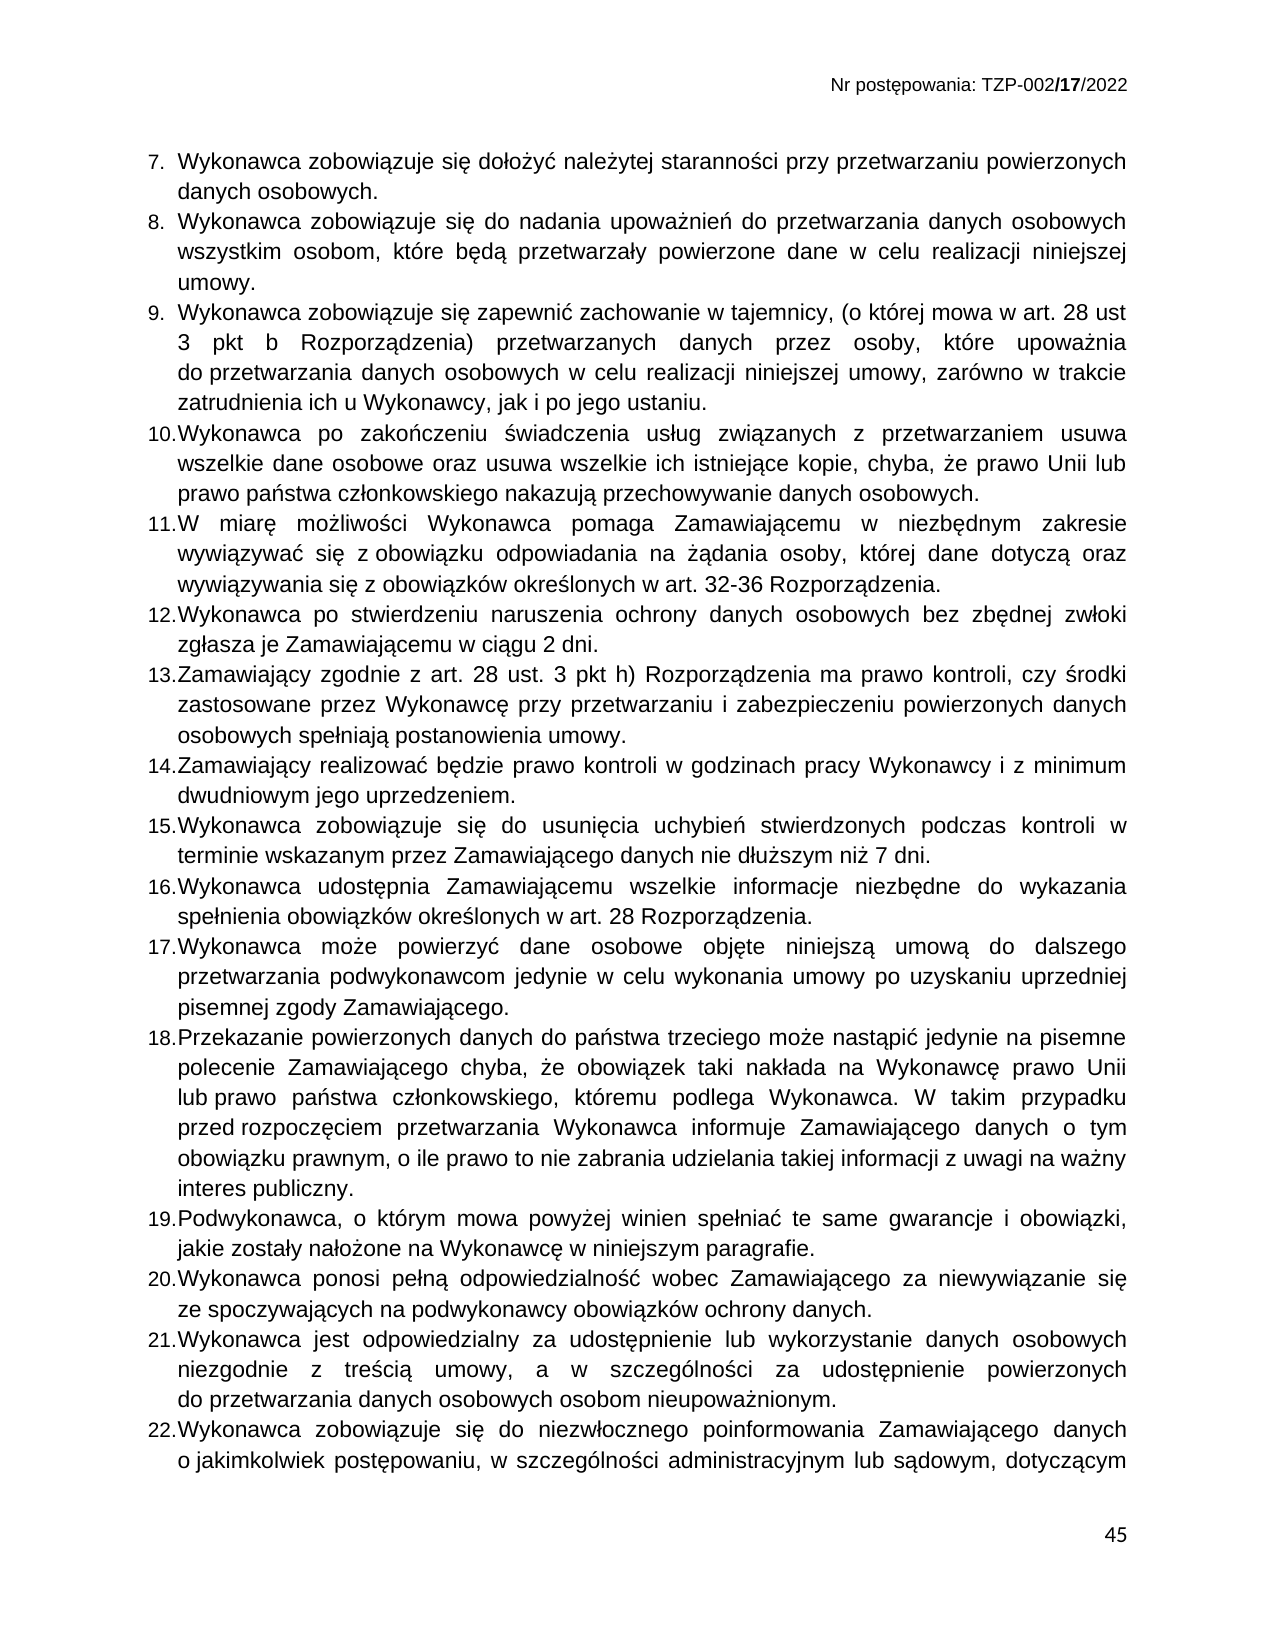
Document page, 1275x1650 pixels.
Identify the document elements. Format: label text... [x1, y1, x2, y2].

list Wykonawca może powierzyć dane osobowe objęte niniejszą umową do dalszego przetwarzania podwykonawcom jedynie w celu wykonania umowy po uzyskaniu uprzedniej pisemnej zgody Zamawiającego. [148, 933, 1127, 1020]
list Zamawiający zgodnie z art. 28 ust. 3 pkt h) Rozporządzenia ma prawo kontroli, czy środki zastosowane przez Wykonawcę przy przetwarzaniu i zabezpieczeniu powierzonych danych osobowych spełniają postanowienia umowy. [148, 661, 1127, 748]
list Przekazanie powierzonych danych do państwa trzeciego może nastąpić jedynie na pisemne polecenie Zamawiającego chyba, że obowiązek taki nakłada na Wykonawcę prawo Unii lub prawo państwa członkowskiego, któremu podlega Wykonawca. W takim przypadku przed rozpoczęciem przetwarzania Wykonawca informuje Zamawiającego danych o tym obowiązku prawnym, o ile prawo to nie zabrania udzielania takiej informacji z uwagi na ważny interes publiczny. [148, 1024, 1127, 1201]
list Zamawiający realizować będzie prawo kontroli w godzinach pracy Wykonawcy i z minimum dwudniowym jego uprzedzeniem. [148, 752, 1127, 808]
list Wykonawca zobowiązuje się do usunięcia uchybień stwierdzonych podczas kontroli w terminie wskazanym przez Zamawiającego danych nie dłuższym niż 7 dni. [148, 812, 1127, 869]
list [148, 1416, 1127, 1473]
list Wykonawca jest odpowiedzialny za udostępnienie lub wykorzystanie danych osobowych niezgodnie z treścią umowy, a w szczególności za udostępnienie powierzonych do przetwarzania danych osobowych osobom nieupoważnionym. [148, 1326, 1127, 1412]
list Wykonawca ponosi pełną odpowiedzialność wobec Zamawiającego za niewywiązanie się ze spoczywających na podwykonawcy obowiązków ochrony danych. [148, 1265, 1127, 1322]
list Wykonawca zobowiązuje się zapewnić zachowanie w tajemnicy, (o której mowa w art. 28 ust 3 pkt b Rozporządzenia) przetwarzanych danych przez osoby, które upoważnia do przetwarzania danych osobowych w celu realizacji niniejszej umowy, zarówno w trakcie zatrudnienia ich u Wykonawcy, jak i po jego ustaniu. [148, 299, 1127, 416]
list W miarę możliwości Wykonawca pomaga Zamawiającemu w niezbędnym zakresie wywiązywać się z obowiązku odpowiadania na żądania osoby, której dane dotyczą oraz wywiązywania się z obowiązków określonych w art. 32-36 Rozporządzenia. [148, 510, 1127, 597]
list Wykonawca zobowiązuje się do nadania upoważnień do przetwarzania danych osobowych wszystkim osobom, które będą przetwarzały powierzone dane w celu realizacji niniejszej umowy. [148, 208, 1127, 295]
list Wykonawca po stwierdzeniu naruszenia ochrony danych osobowych bez zbędnej zwłoki zgłasza je Zamawiającemu w ciągu 2 dni. [148, 601, 1127, 657]
list Wykonawca zobowiązuje się dołożyć należytej staranności przy przetwarzaniu powierzonych danych osobowych. [148, 148, 1127, 204]
list Wykonawca udostępnia Zamawiającemu wszelkie informacje niezbędne do wykazania spełnienia obowiązków określonych w art. 28 Rozporządzenia. [148, 873, 1127, 929]
list Podwykonawca, o którym mowa powyżej winien spełniać te same gwarancje i obowiązki, jakie zostały nałożone na Wykonawcę w niniejszym paragrafie. [148, 1205, 1127, 1261]
list Wykonawca po zakończeniu świadczenia usług związanych z przetwarzaniem usuwa wszelkie dane osobowe oraz usuwa wszelkie ich istniejące kopie, chyba, że prawo Unii lub prawo państwa członkowskiego nakazują przechowywanie danych osobowych. [148, 419, 1127, 506]
